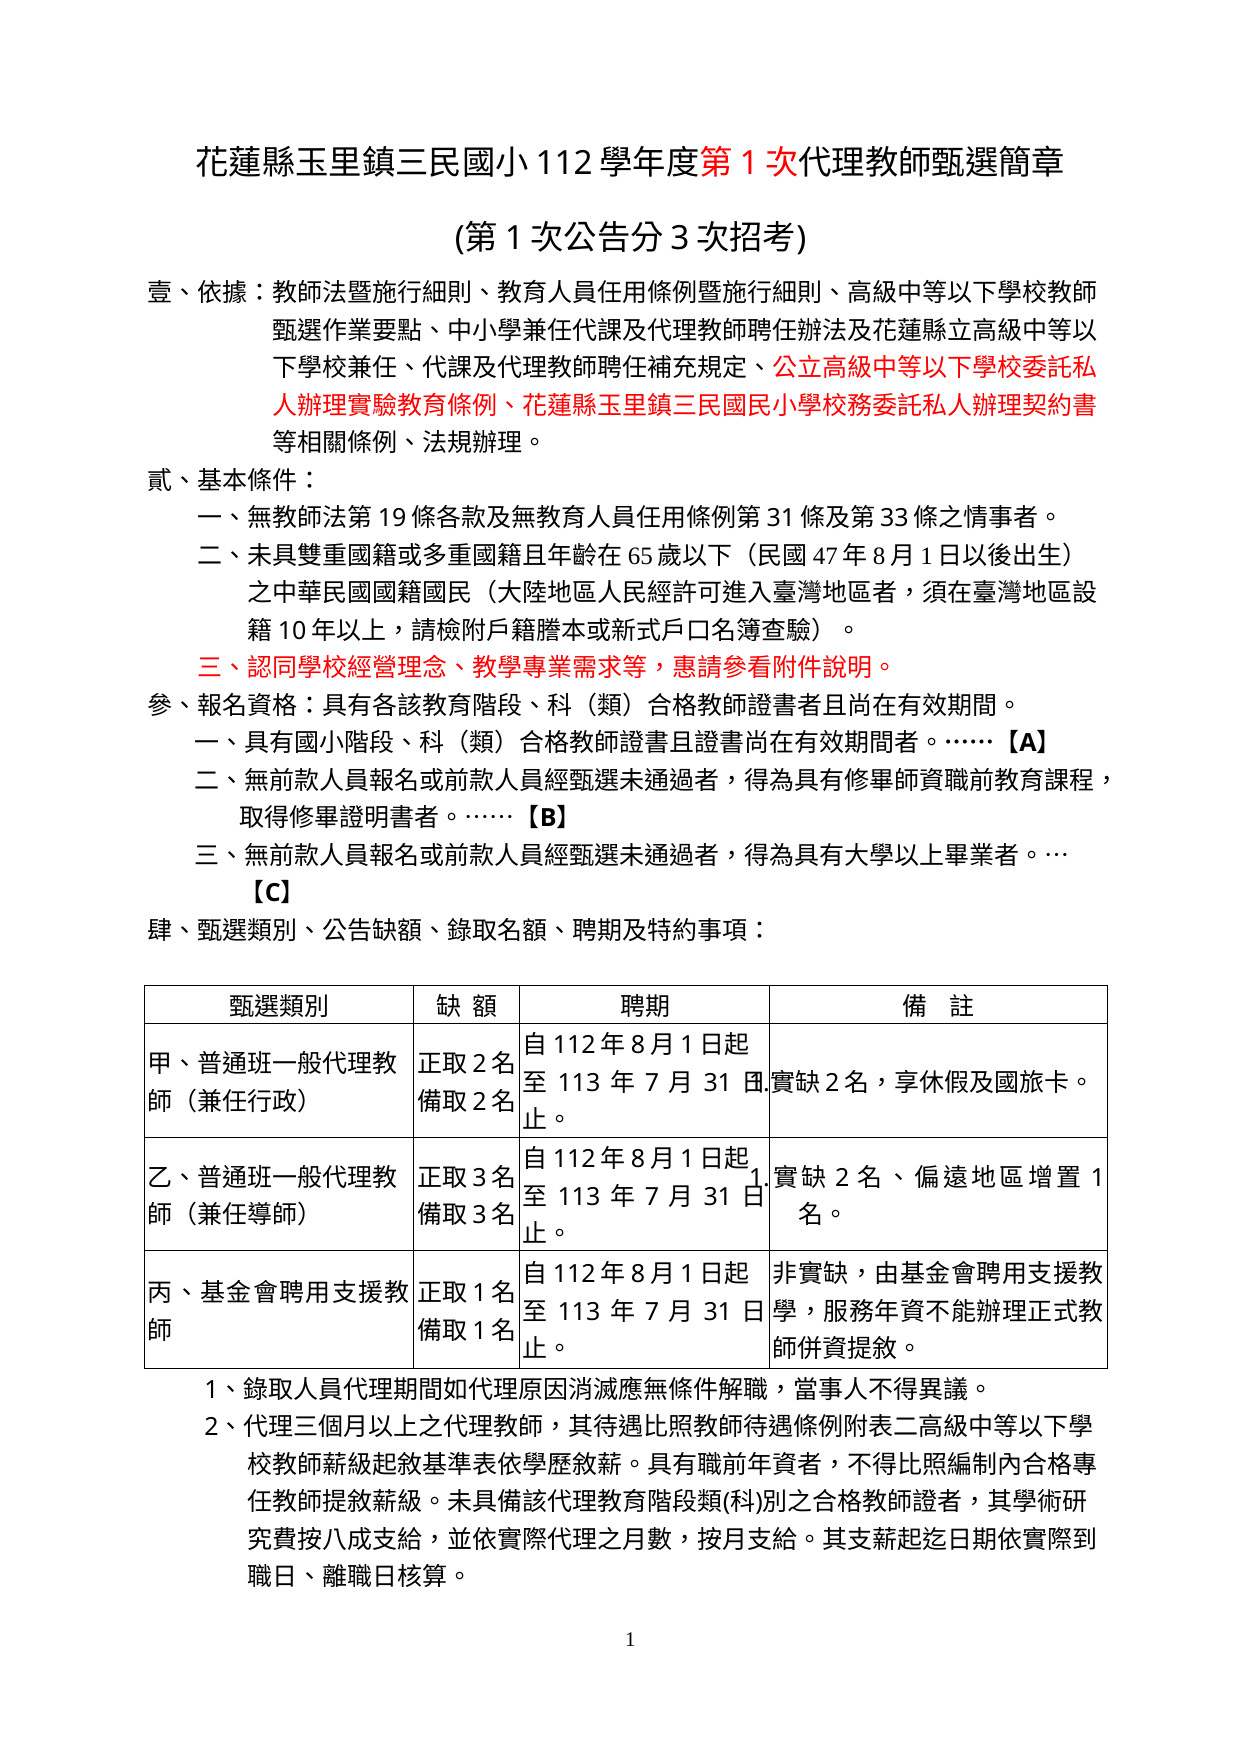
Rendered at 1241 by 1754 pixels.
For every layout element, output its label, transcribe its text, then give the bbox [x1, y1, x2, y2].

table_cell 正取2名 備取2名 [414, 1024, 519, 1137]
table_cell 自112年8月1日起 至113年7月31日止。 [520, 1138, 769, 1250]
table_cell 自112年8月1日起 至113年7月31日止。 [520, 1024, 769, 1137]
table_header 甄選類別 [145, 986, 413, 1023]
table_cell 正取3名 備取3名 [414, 1138, 519, 1250]
table_cell 乙、普通班一般代理教師（兼任導師） [145, 1138, 413, 1250]
table_cell 甲、普通班一般代理教師（兼任行政） [145, 1024, 413, 1137]
table_cell 1.實缺2名，享休假及國旅卡。 [770, 1024, 1107, 1137]
text 一、無教師法第19條各款及無教育人員任用條例第31條及第33條之情事者。 [198, 497, 1113, 535]
text 1、錄取人員代理期間如代理原因消滅應無條件解職，當事人不得異議。 [173, 1368, 1113, 1406]
text 三、無前款人員報名或前款人員經甄選未通過者，得為具有大學以上畢業者。…【C】 [187, 835, 1113, 910]
table_cell 非實缺，由基金會聘用支援教學，服務年資不能辦理正式教師併資提敘。 [770, 1251, 1107, 1367]
text 壹、依據：教師法暨施行細則、教育人員任用條例暨施行細則、高級中等以下學校教師甄選作業要點、中小學兼任代課及代理教師聘任辦法及花蓮縣立高級中等以下學校兼任、代課及代理教師聘任補充規定、公立高級中等以下學校委託私人辦理實驗教育條例、花蓮縣玉里鎮三民國民小學校務委託私人辦理契約書等相關條例、法規辦理。 [148, 272, 1113, 460]
text 二、未具雙重國籍或多重國籍且年齡在65歲以下（民國47年8月1日以後出生）之中華民國國籍國民（大陸地區人民經許可進入臺灣地區者，須在臺灣地區設籍10年以上，請檢附戶籍謄本或新式戶口名簿查驗）。 [198, 535, 1113, 647]
table_cell 正取1名 備取1名 [414, 1251, 519, 1367]
table_cell 1.實缺2名、偏遠地區增置1名。 [770, 1138, 1107, 1250]
table_cell 自112年8月1日起 至113年7月31日止。 [520, 1251, 769, 1367]
table_header 備 註 [770, 986, 1107, 1023]
text (第1次公告分3次招考) [148, 197, 1113, 272]
text 花蓮縣玉里鎮三民國小112學年度第1次代理教師甄選簡章 [148, 122, 1113, 197]
text 2、代理三個月以上之代理教師，其待遇比照教師待遇條例附表二高級中等以下學校教師薪級起敘基準表依學歷敘薪。具有職前年資者，不得比照編制內合格專任教師提敘薪級。未具備該代理教育階段類(科)別之合格教師證者，其學術研究費按八成支給，並依實際代理之月數，按月支給。其支薪起迄日期依實際到職日、離職日核算。 [198, 1406, 1113, 1593]
text 貳、基本條件： [148, 460, 1113, 497]
text 一、具有國小階段、科（類）合格教師證書且證書尚在有效期間者。……【A】 [187, 722, 1113, 760]
text 三、認同學校經營理念、教學專業需求等，惠請參看附件說明。 [198, 647, 1113, 685]
table_header 缺 額 [414, 986, 519, 1023]
text 肆、甄選類別、公告缺額、錄取名額、聘期及特約事項： [148, 910, 1113, 947]
table_header 聘期 [520, 986, 769, 1023]
text 參、報名資格：具有各該教育階段、科（類）合格教師證書者且尚在有效期間。 [148, 685, 1113, 722]
table_cell 丙、基金會聘用支援教師 [145, 1251, 413, 1367]
text 二、無前款人員報名或前款人員經甄選未通過者，得為具有修畢師資職前教育課程，取得修畢證明書者。……【B】 [187, 760, 1113, 835]
